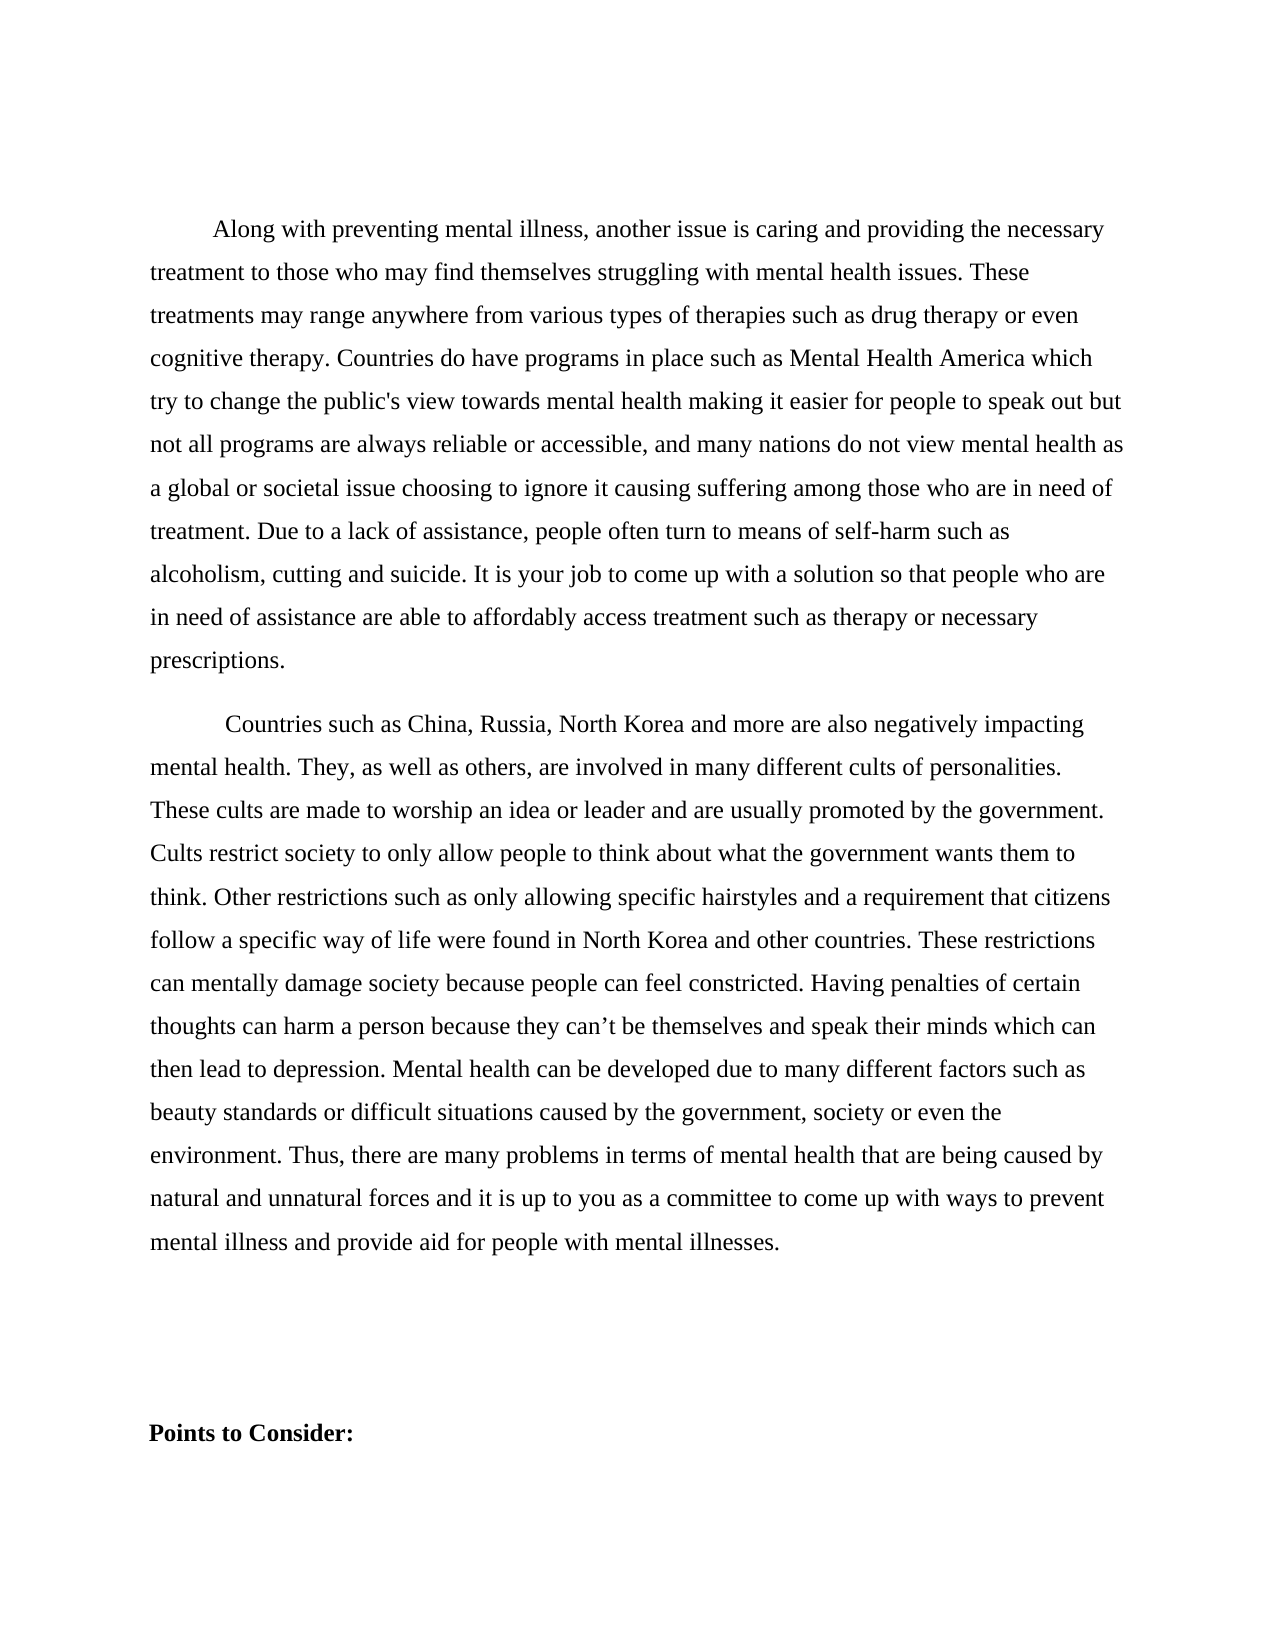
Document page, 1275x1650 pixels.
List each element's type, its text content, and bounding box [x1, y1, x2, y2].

text Points to Consider: [148, 1418, 1125, 1447]
text Countries such as China, Russia, North Korea and more are also negatively impacting mental health. They, as well as others, are involved in many different cults of personalities. These cults are made to worship an idea or leader and are usually promoted by the government. Cults restrict society to only allow people to think about what the government wants them to think. Other restrictions such as only allowing specific hairstyles and a requirement that citizens follow a specific way of life were found in North Korea and other countries. These restrictions can mentally damage society because people can feel constricted. Having penalties of certain thoughts can harm a person because they can’t be themselves and speak their minds which can then lead to depression. Mental health can be developed due to many different factors such as beauty standards or difficult situations caused by the government, society or even the environment. Thus, there are many problems in terms of mental health that are being caused by natural and unnatural forces and it is up to you as a committee to come up with ways to prevent mental illness and provide aid for people with mental illnesses. [150, 709, 1125, 1255]
text Along with preventing mental illness, another issue is caring and providing the necessary treatment to those who may find themselves struggling with mental health issues. These treatments may range anywhere from various types of therapies such as drug therapy or even cognitive therapy. Countries do have programs in place such as Mental Health America which try to change the public's view towards mental health making it easier for people to speak out but not all programs are always reliable or accessible, and many nations do not view mental health as a global or societal issue choosing to ignore it causing suffering among those who are in need of treatment. Due to a lack of assistance, people often turn to means of self-harm such as alcoholism, cutting and suicide. It is your job to come up with a solution so that people who are in need of assistance are able to affordably access treatment such as therapy or necessary prescriptions. [150, 214, 1125, 674]
